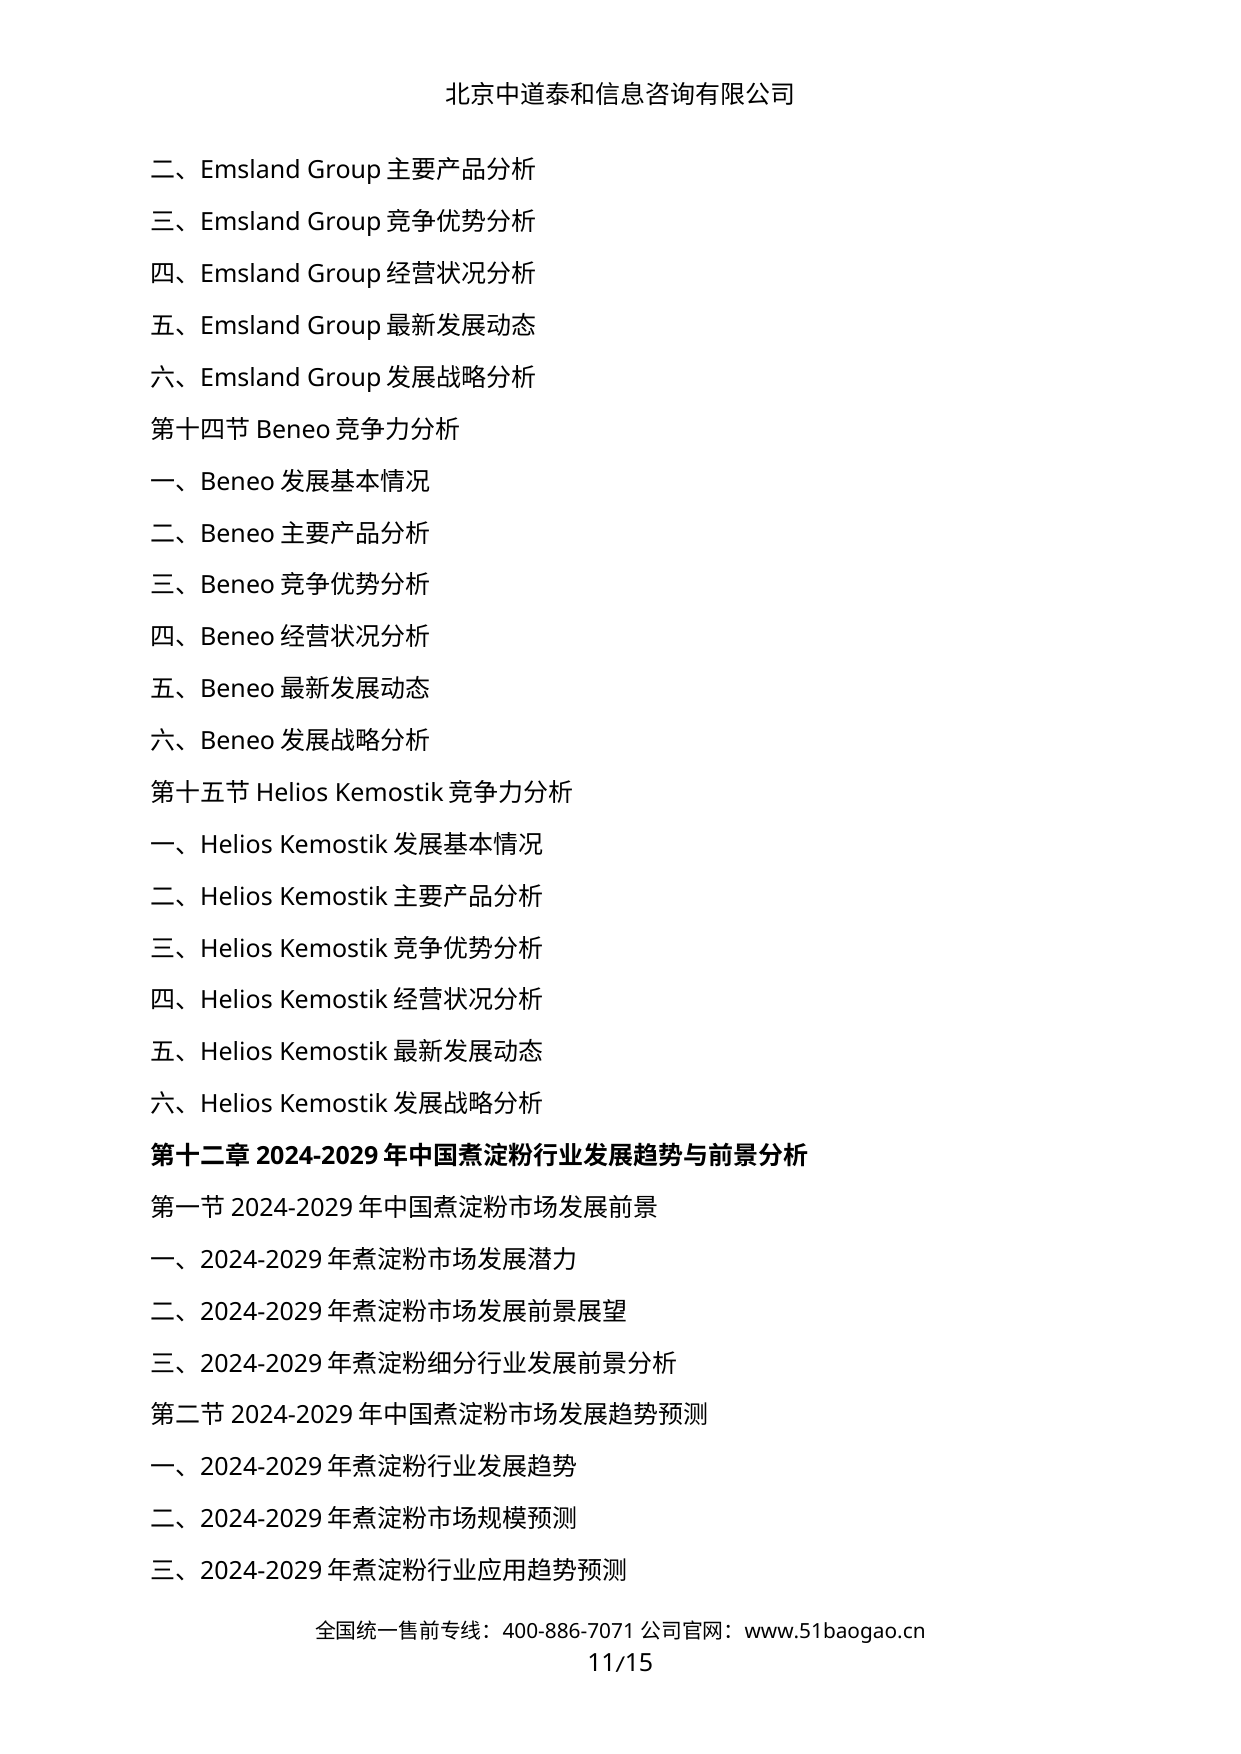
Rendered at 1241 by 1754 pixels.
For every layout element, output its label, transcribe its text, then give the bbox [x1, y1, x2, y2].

text 一、Beneo发展基本情况 [150, 461, 1090, 497]
text 三、Helios Kemostik竞争优势分析 [150, 928, 1090, 964]
text 六、Helios Kemostik发展战略分析 [150, 1084, 1090, 1120]
text 五、Emsland Group最新发展动态 [150, 306, 1090, 342]
text 四、Beneo经营状况分析 [150, 617, 1090, 653]
text 四、Emsland Group经营状况分析 [150, 254, 1090, 290]
text 一、2024-2029年煮淀粉市场发展潜力 [150, 1239, 1090, 1276]
text 五、Helios Kemostik最新发展动态 [150, 1032, 1090, 1068]
text 四、Helios Kemostik经营状况分析 [150, 980, 1090, 1016]
text 六、Emsland Group发展战略分析 [150, 357, 1090, 394]
text 二、Helios Kemostik主要产品分析 [150, 876, 1090, 912]
text 二、Beneo主要产品分析 [150, 513, 1090, 549]
text 三、2024-2029年煮淀粉细分行业发展前景分析 [150, 1343, 1090, 1379]
text 五、Beneo最新发展动态 [150, 669, 1090, 705]
text 一、Helios Kemostik发展基本情况 [150, 824, 1090, 861]
text 二、2024-2029年煮淀粉市场规模预测 [150, 1499, 1090, 1535]
text 二、Emsland Group主要产品分析 [150, 150, 1090, 186]
text 第二节 2024-2029年中国煮淀粉市场发展趋势预测 [150, 1395, 1090, 1431]
text 第十四节 Beneo竞争力分析 [150, 409, 1090, 446]
text 第十二章 2024-2029年中国煮淀粉行业发展趋势与前景分析 [150, 1136, 1090, 1172]
text 三、Emsland Group竞争优势分析 [150, 202, 1090, 238]
text 第一节 2024-2029年中国煮淀粉市场发展前景 [150, 1187, 1090, 1224]
text 六、Beneo发展战略分析 [150, 721, 1090, 757]
text 二、2024-2029年煮淀粉市场发展前景展望 [150, 1291, 1090, 1327]
text 三、2024-2029年煮淀粉行业应用趋势预测 [150, 1551, 1090, 1587]
text 三、Beneo竞争优势分析 [150, 565, 1090, 601]
text 第十五节 Helios Kemostik竞争力分析 [150, 772, 1090, 809]
text 一、2024-2029年煮淀粉行业发展趋势 [150, 1447, 1090, 1483]
